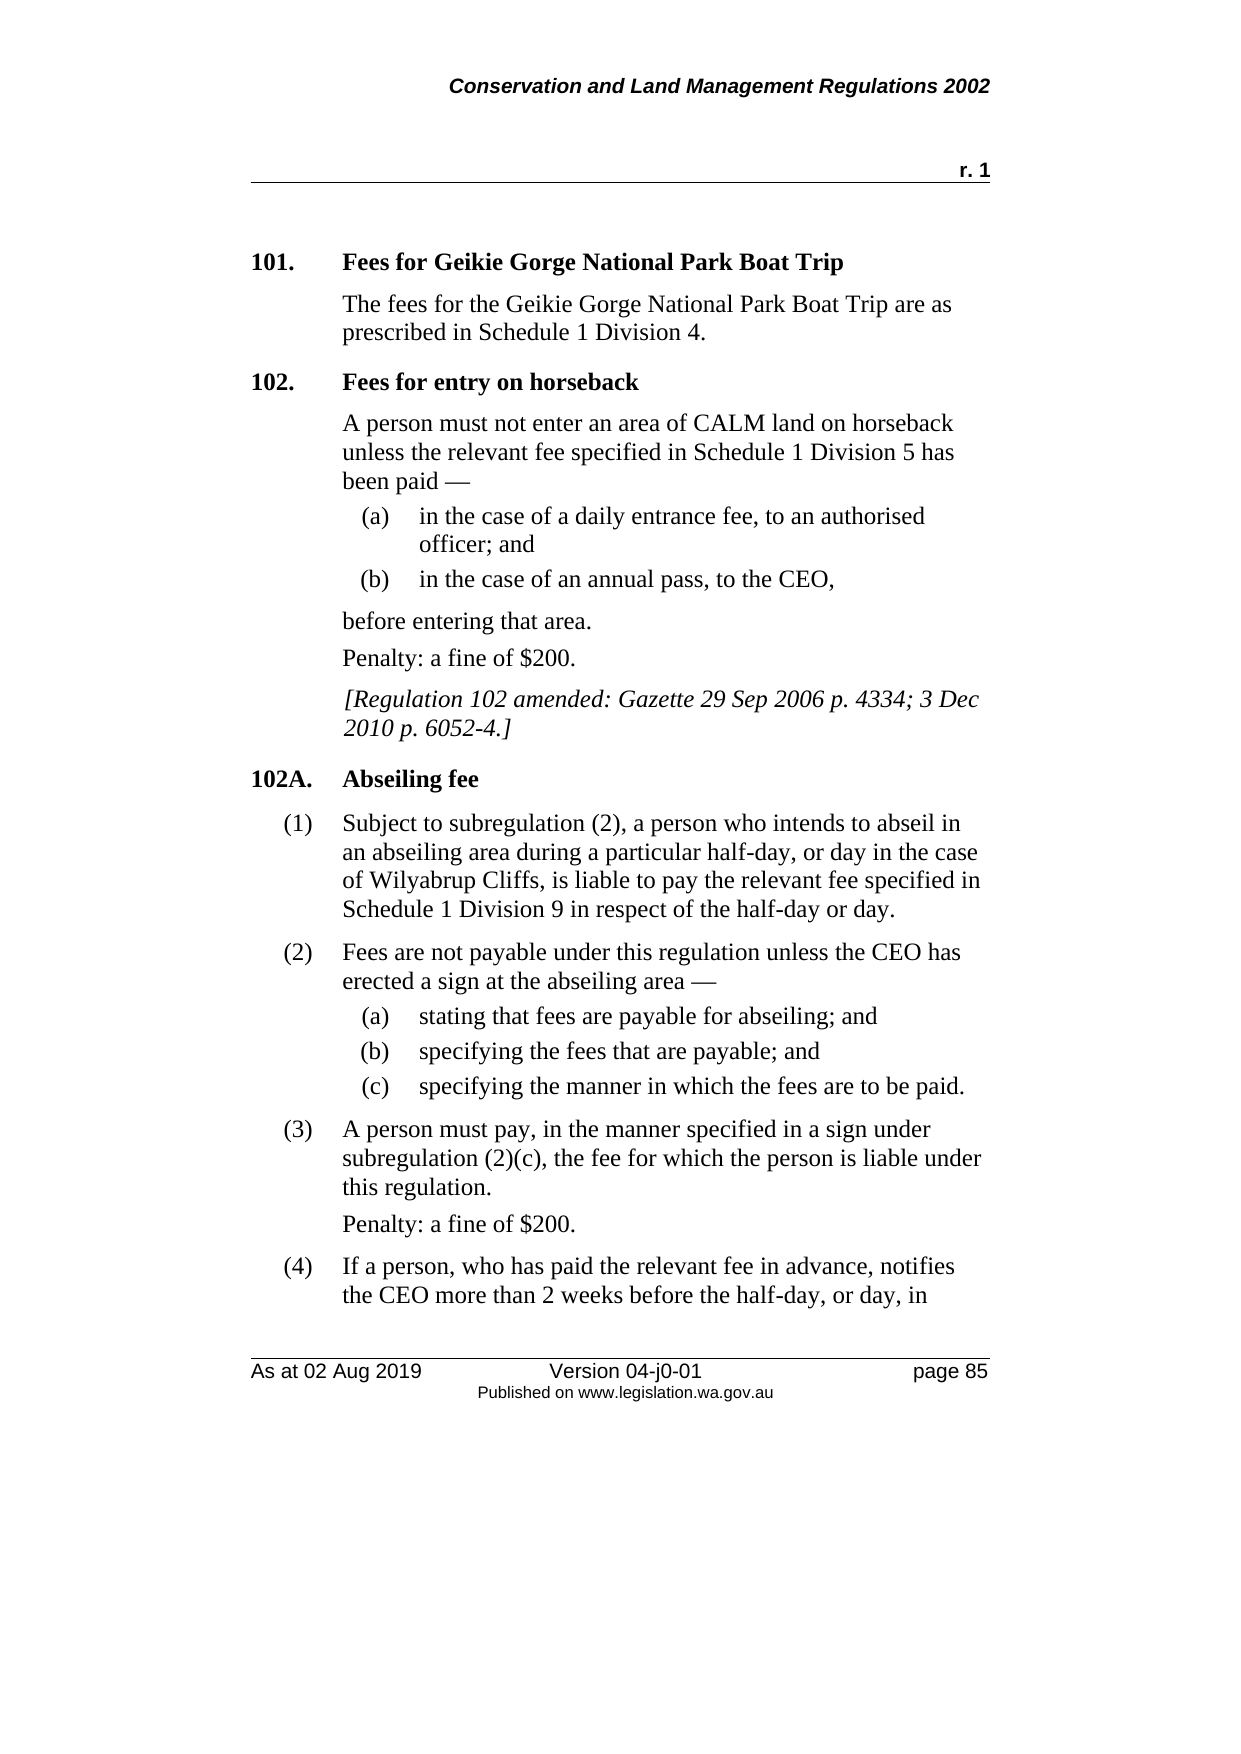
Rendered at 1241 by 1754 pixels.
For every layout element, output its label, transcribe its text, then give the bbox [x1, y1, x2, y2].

text before entering that area. [251, 606, 990, 634]
text [Regulation 102 amended: Gazette 29 Sep 2006 p. 4334; 3 Dec 2010 p. 6052-4.] [251, 684, 990, 742]
subtitle 102. Fees for entry on horseback [251, 367, 990, 396]
text (b) in the case of an annual pass, to the CEO, [251, 564, 990, 593]
text (c) specifying the manner in which the fees are to be paid. [251, 1071, 990, 1100]
text (3) A person must pay, in the manner specified in a sign under subregulation (2)(c), the fee for which the person is liable under this regulation. [251, 1114, 990, 1201]
subtitle 102A. Abseiling fee [251, 764, 990, 793]
text A person must not enter an area of CALM land on horseback unless the relevant fee specified in Schedule 1 Division 5 has been paid — [251, 408, 990, 494]
subtitle 101. Fees for Boat Trip [251, 247, 990, 276]
text Penalty: a fine of $200. [251, 1209, 990, 1238]
text (b) specifying the fees that are payable; and [251, 1036, 990, 1065]
text (1) Subject to subregulation (2), a person who intends to abseil in an abseiling area during a particular half-day, or day in the case of Wilyabrup Cliffs, is liable to pay the relevant fee specified in Schedule 1 Division 9 in respect of the half-day or day. [251, 808, 990, 923]
text (a) stating that fees are payable for abseiling; and [251, 1001, 990, 1030]
text The fees for the Geikie Gorge National Park Boat Trip are as prescribed in Schedule 1 Division 4. [251, 289, 990, 346]
text Penalty: a fine of $200. [251, 643, 990, 672]
text (a) in the case of a daily entrance fee, to an authorised officer; and [251, 501, 990, 558]
text (2) Fees are not payable under this regulation unless the CEO has erected a sign at the abseiling area — [251, 937, 990, 995]
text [251, 1251, 990, 1309]
